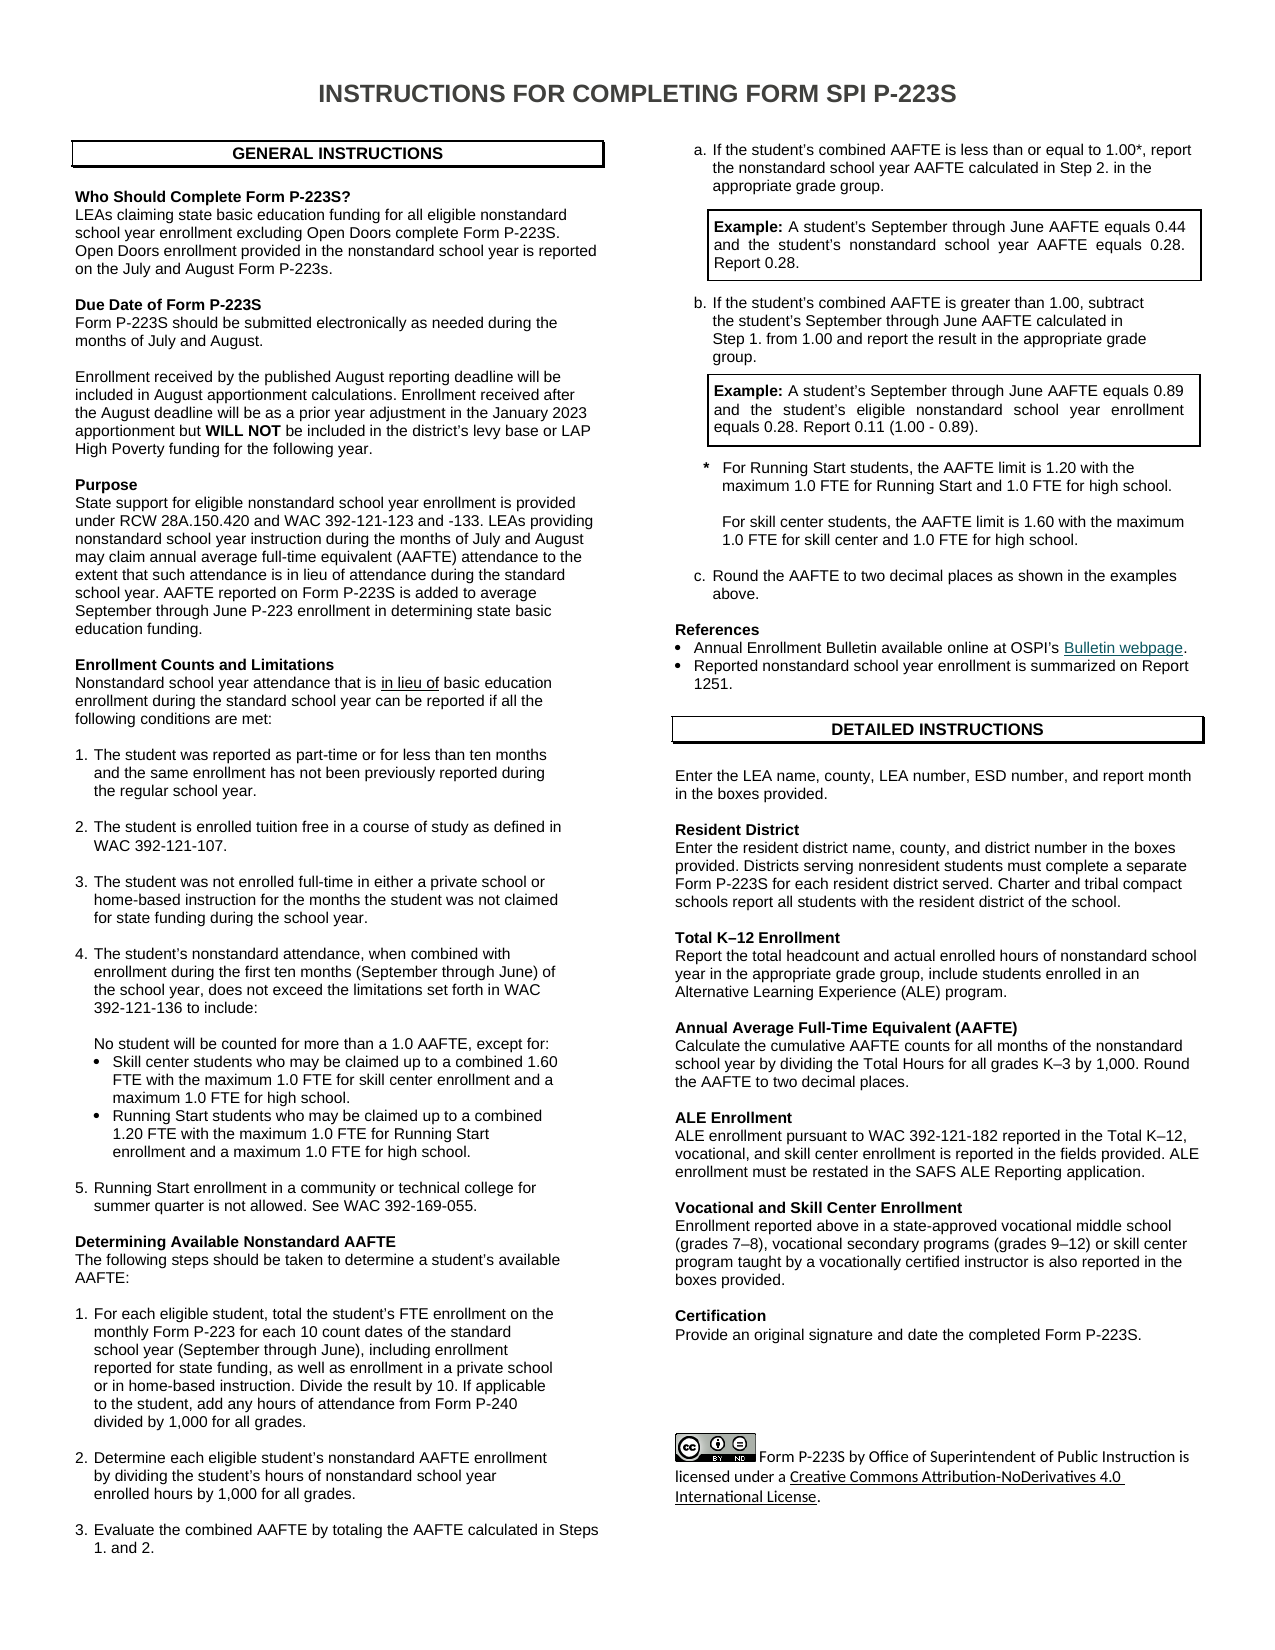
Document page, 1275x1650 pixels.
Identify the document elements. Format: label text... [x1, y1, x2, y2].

text Total K–12 Enrollment [675, 929, 1200, 947]
text Certification [675, 1307, 1200, 1325]
text State support for eligible nonstandard school year enrollment is provided under RCW 28A.150.420 and WAC 392-121-123 and -133. LEAs providing nonstandard school year instruction during the months of July and August may claim annual average full-time equivalent (AAFTE) attendance to the extent that such attendance is in lieu of attendance during the standard school year. AAFTE reported on Form P-223S is added to average September through June P-223 enrollment in determining state basic education funding. [75, 494, 600, 638]
text The following steps should be taken to determine a student’s available AAFTE: [75, 1251, 564, 1287]
list Running Start enrollment in a community or technical college for summer quarter is not allowed. See WAC 392-169-055. [75, 1179, 564, 1215]
text ALE enrollment pursuant to WAC 392-121-182 reported in the Total K–12, vocational, and skill center enrollment is reported in the fields provided. ALE enrollment must be restated in the SAFS ALE Reporting application. [675, 1127, 1200, 1181]
text GENERAL INSTRUCTIONS [73, 142, 602, 165]
text Calculate the cumulative AAFTE counts for all months of the nonstandard school year by dividing the Total Hours for all grades K–3 by 1,000. Round the AAFTE to two decimal places. [675, 1037, 1200, 1091]
text No student will be counted for more than a 1.0 AAFTE, except for: [75, 1034, 564, 1052]
text * For Running Start students, the AAFTE limit is 1.20 with the maximum 1.0 FTE for Running Start and 1.0 FTE for high school. [703, 459, 1200, 495]
text Enter the resident district name, county, and district number in the boxes provided. Districts serving nonresident students must complete a separate Form P-223S for each resident district served. Charter and tribal compact schools report all students with the resident district of the school. [675, 839, 1200, 911]
text Resident District [675, 821, 1200, 839]
list The student was not enrolled full-time in either a private school or home-based instruction for the months the student was not claimed for state funding during the school year. [75, 872, 564, 926]
subtitle INSTRUCTIONS FOR COMPLETING FORM SPI P-223S [75, 79, 1200, 108]
text Determining Available Nonstandard AAFTE [75, 1233, 564, 1251]
list The student’s nonstandard attendance, when combined with enrollment during the first ten months (September through June) of the school year, does not exceed the limitations set forth in WAC 392-121-136 to include: [75, 944, 564, 1016]
picture [675, 1433, 756, 1462]
text Annual Average Full-Time Equivalent (AAFTE) [675, 1019, 1200, 1037]
text Provide an original signature and date the completed Form P-223S. [675, 1325, 1200, 1343]
text Form P-223S should be submitted electronically as needed during the months of July and August. [75, 314, 600, 350]
list Round the AAFTE to two decimal places as shown in the examples above. [694, 567, 1200, 603]
text Enrollment Counts and Limitations [75, 656, 600, 674]
text Enrollment reported above in a state-approved vocational middle school (grades 7–8), vocational secondary programs (grades 9–12) or skill center program taught by a vocationally certified instructor is also reported in the boxes provided. [675, 1217, 1200, 1289]
list If the student’s combined AAFTE is greater than 1.00, subtract the student’s September through June AAFTE calculated in Step 1. from 1.00 and report the result in the appropriate grade group. [694, 294, 1154, 366]
list Evaluate the combined AAFTE by totaling the AAFTE calculated in Steps 1. and 2. [75, 1521, 600, 1557]
text Form P-223S by Office of Superintendent of Public Instruction is licensed under a Creative Commons Attribution-NoDerivatives 4.0 International License. [675, 1433, 1200, 1507]
list Running Start students who may be claimed up to a combined 1.20 FTE with the maximum 1.0 FTE for Running Start enrollment and a maximum 1.0 FTE for high school. [94, 1107, 564, 1161]
text Vocational and Skill Center Enrollment [675, 1199, 1200, 1217]
text ALE Enrollment [675, 1109, 1200, 1127]
list Annual Enrollment Bulletin available online at OSPI’s Bulletin webpage. [675, 639, 1200, 657]
text Who Should Complete Form P-223S? [75, 187, 600, 206]
list Determine each eligible student’s nonstandard AAFTE enrollment by dividing the student’s hours of nonstandard school year enrolled hours by 1,000 for all grades. [75, 1449, 554, 1503]
text Purpose [75, 476, 600, 494]
text DETAILED INSTRUCTIONS [673, 717, 1202, 741]
list If the student’s combined AAFTE is less than or equal to 1.00*, report the nonstandard school year AAFTE calculated in Step 2. in the appropriate grade group. [694, 140, 1200, 194]
text References [675, 621, 1164, 639]
text LEAs claiming state basic education funding for all eligible nonstandard school year enrollment excluding Open Doors complete Form P-223S. Open Doors enrollment provided in the nonstandard school year is reported on the July and August Form P-223s. [75, 206, 600, 278]
list The student was reported as part-time or for less than ten months and the same enrollment has not been previously reported during the regular school year. [75, 746, 564, 800]
list Skill center students who may be claimed up to a combined 1.60 FTE with the maximum 1.0 FTE for skill center enrollment and a maximum 1.0 FTE for high school. [94, 1052, 564, 1107]
text Nonstandard school year attendance that is in lieu of basic education enrollment during the standard school year can be reported if all the following conditions are met: [75, 674, 600, 728]
text For skill center students, the AAFTE limit is 1.60 with the maximum 1.0 FTE for skill center and 1.0 FTE for high school. [703, 513, 1200, 549]
text Report the total headcount and actual enrolled hours of nonstandard school year in the appropriate grade group, include students enrolled in an Alternative Learning Experience (ALE) program. [675, 947, 1200, 1001]
list The student is enrolled tuition free in a course of study as defined in WAC 392-121-107. [75, 818, 564, 854]
list For each eligible student, total the student’s FTE enrollment on the monthly Form P-223 for each 10 count dates of the standard school year (September through June), including enrollment reported for state funding, as well as enrollment in a private school or in home-based instruction. Divide the result by 10. If applicable to the student, add any hours of attendance from Form P-240 divided by 1,000 for all grades. [75, 1305, 554, 1431]
text Enrollment received by the published August reporting deadline will be included in August apportionment calculations. Enrollment received after the August deadline will be as a prior year adjustment in the January 2023 apportionment but WILL NOT be included in the district’s levy base or LAP High Poverty funding for the following year. [75, 368, 600, 458]
text Due Date of Form P-223S [75, 296, 600, 314]
text Enter the LEA name, county, LEA number, ESD number, and report month in the boxes provided. [675, 767, 1200, 803]
list Reported nonstandard school year enrollment is summarized on Report 1251. [675, 657, 1200, 693]
